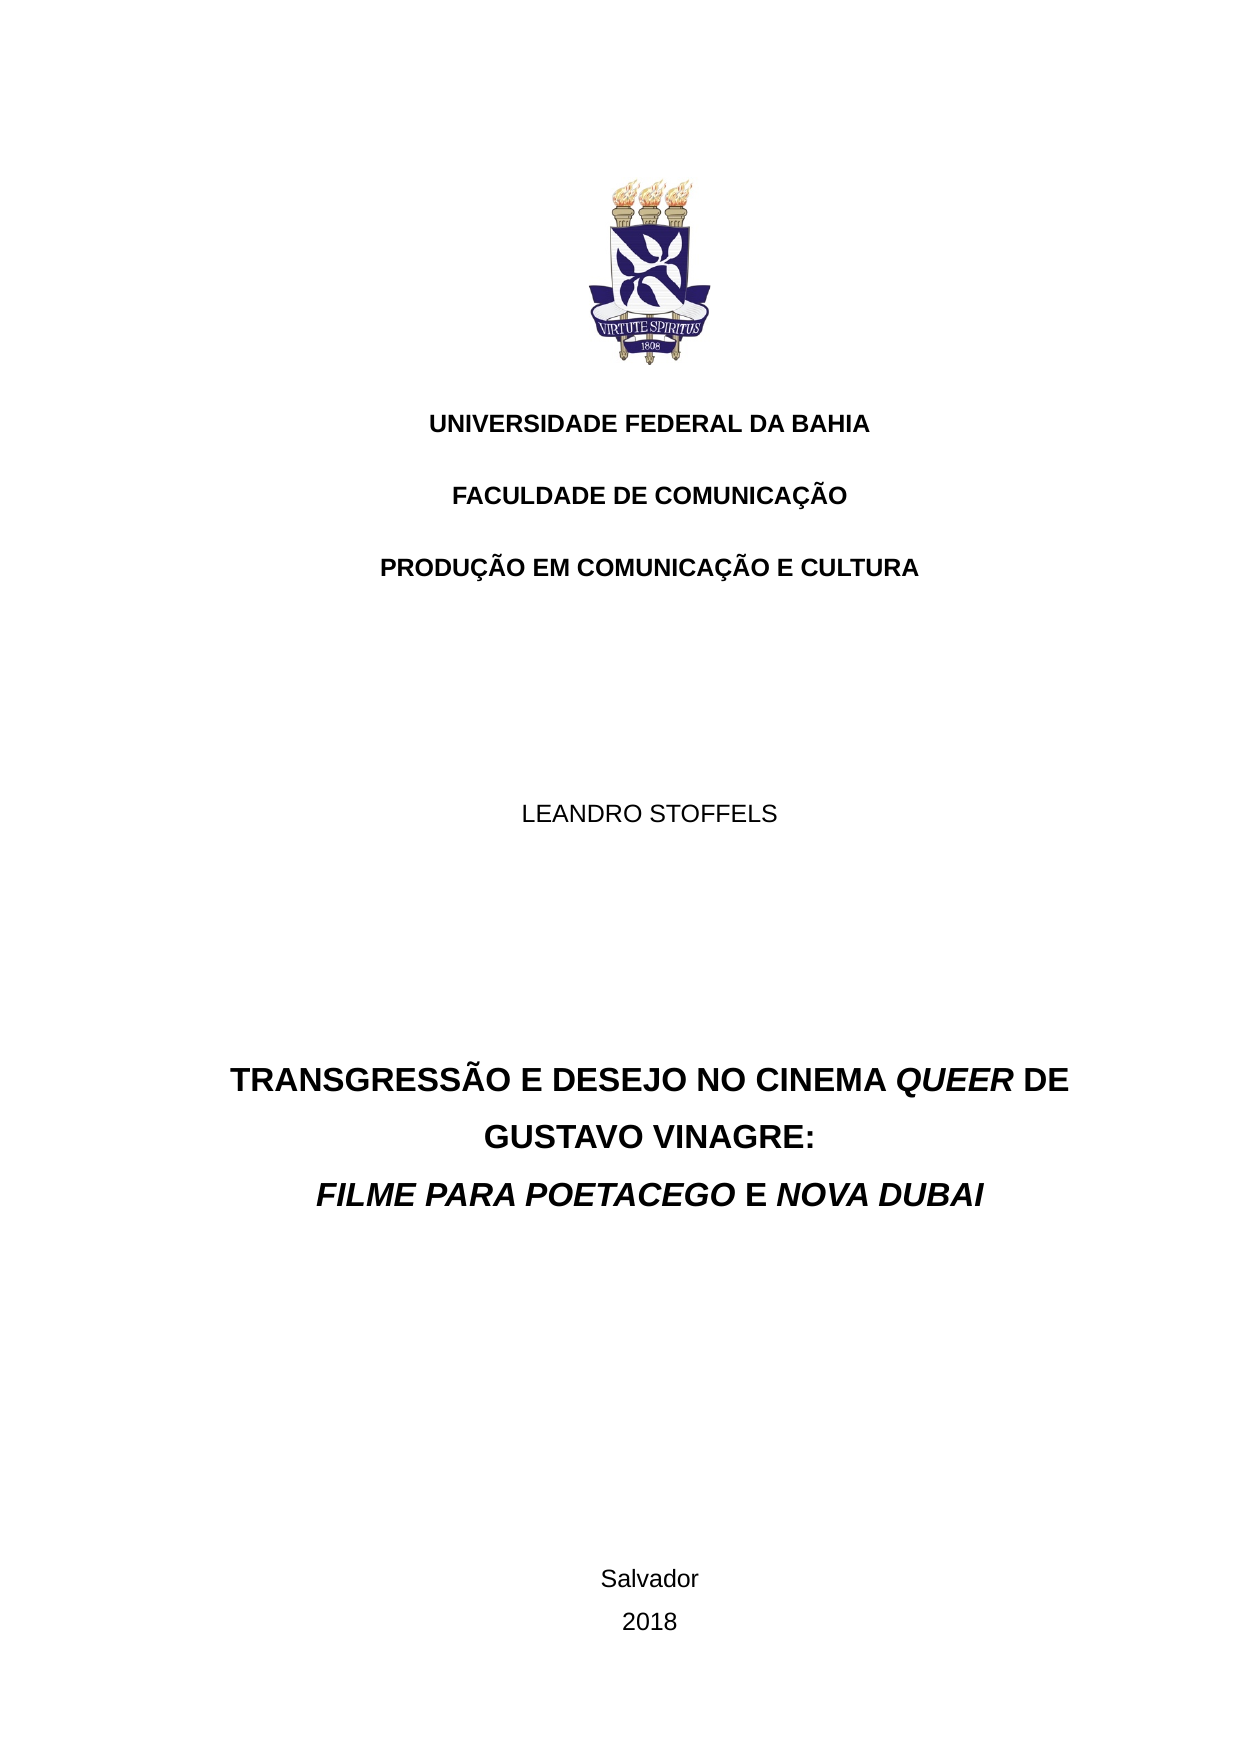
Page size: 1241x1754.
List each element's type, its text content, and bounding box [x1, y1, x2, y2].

subtitle TRANSGRESSÃO E DESEJO NO CINEMA QUEER DE GUSTAVO VINAGRE: FILME PARA POETACEGO E NOVA DUBAI [177, 1060, 1122, 1213]
text Salvador [177, 1564, 1122, 1592]
subtitle UNIVERSIDADE FEDERAL DA BAHIA [177, 409, 1122, 438]
subtitle PRODUÇÃO EM COMUNICAÇÃO E CULTURA [177, 553, 1122, 582]
picture [588, 177, 711, 365]
subtitle LEANDRO STOFFELS [177, 799, 1122, 828]
subtitle FACULDADE DE COMUNICAÇÃO [177, 481, 1122, 510]
text 2018 [177, 1607, 1122, 1636]
